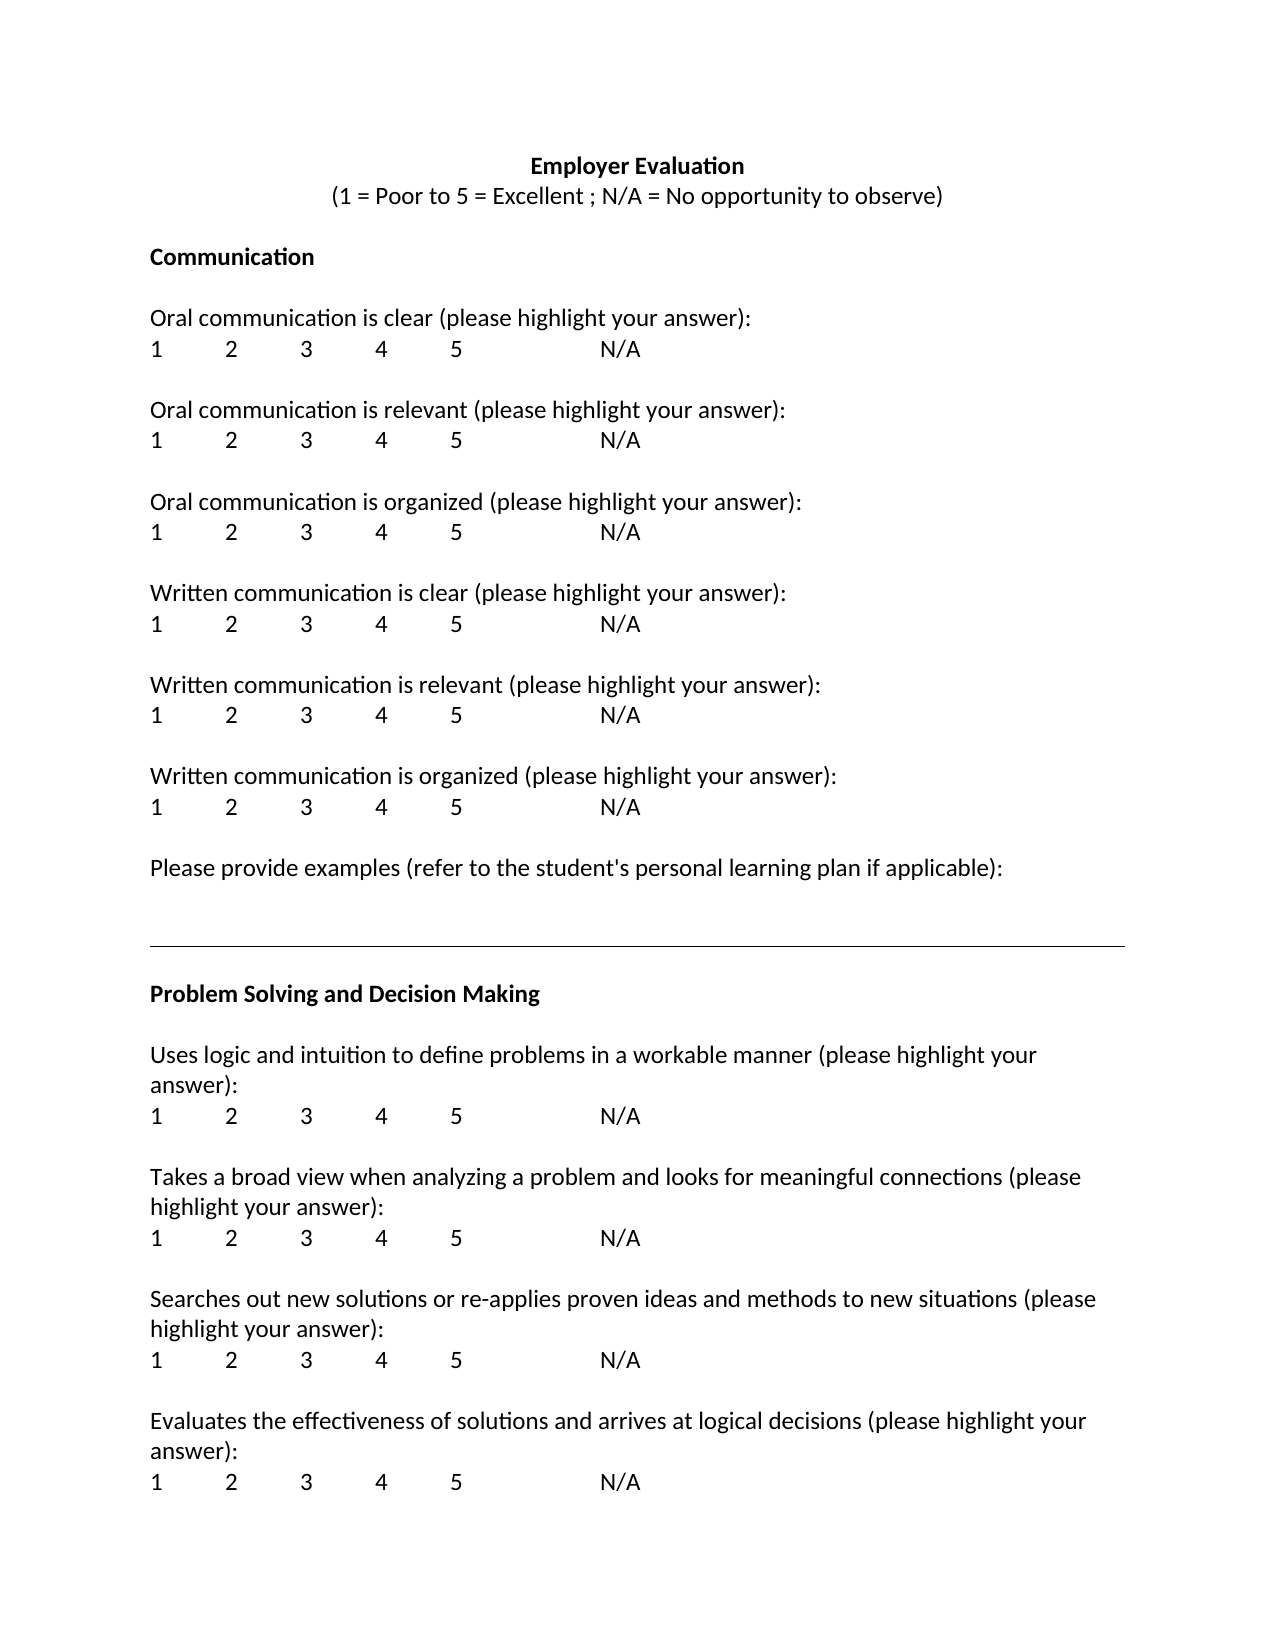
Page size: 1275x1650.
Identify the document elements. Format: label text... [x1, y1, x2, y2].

text Written communication is clear (please highlight your answer): [150, 577, 1125, 608]
text Oral communication is clear (please highlight your answer): [150, 303, 1125, 333]
text 1 2 3 4 5 N/A [150, 1222, 1125, 1252]
text Employer Evaluation [150, 150, 1125, 181]
text Problem Solving and Decision Making [150, 978, 1125, 1008]
text Please provide examples (refer to the student's personal learning plan if applicable): [150, 852, 1125, 882]
text 1 2 3 4 5 N/A [150, 516, 1125, 547]
text Written communication is organized (please highlight your answer): [150, 760, 1125, 791]
text 1 2 3 4 5 N/A [150, 791, 1125, 821]
text Oral communication is relevant (please highlight your answer): [150, 394, 1125, 425]
text 1 2 3 4 5 N/A [150, 425, 1125, 455]
text Uses logic and intuition to define problems in a workable manner (please highlight your answer): [150, 1039, 1125, 1100]
text 1 2 3 4 5 N/A [150, 1466, 1125, 1497]
text (1 = Poor to 5 = Excellent ; N/A = No opportunity to observe) [150, 181, 1125, 211]
text 1 2 3 4 5 N/A [150, 608, 1125, 638]
text 1 2 3 4 5 N/A [150, 1100, 1125, 1130]
text 1 2 3 4 5 N/A [150, 1344, 1125, 1374]
text Evaluates the effectiveness of solutions and arrives at logical decisions (please highlight your answer): [150, 1405, 1125, 1466]
text Communication [150, 242, 1125, 272]
text Takes a broad view when analyzing a problem and looks for meaningful connections (please highlight your answer): [150, 1161, 1125, 1222]
text 1 2 3 4 5 N/A [150, 333, 1125, 364]
text Written communication is relevant (please highlight your answer): [150, 669, 1125, 699]
text 1 2 3 4 5 N/A [150, 699, 1125, 730]
text Searches out new solutions or re-applies proven ideas and methods to new situations (please highlight your answer): [150, 1283, 1125, 1344]
text Oral communication is organized (please highlight your answer): [150, 486, 1125, 516]
